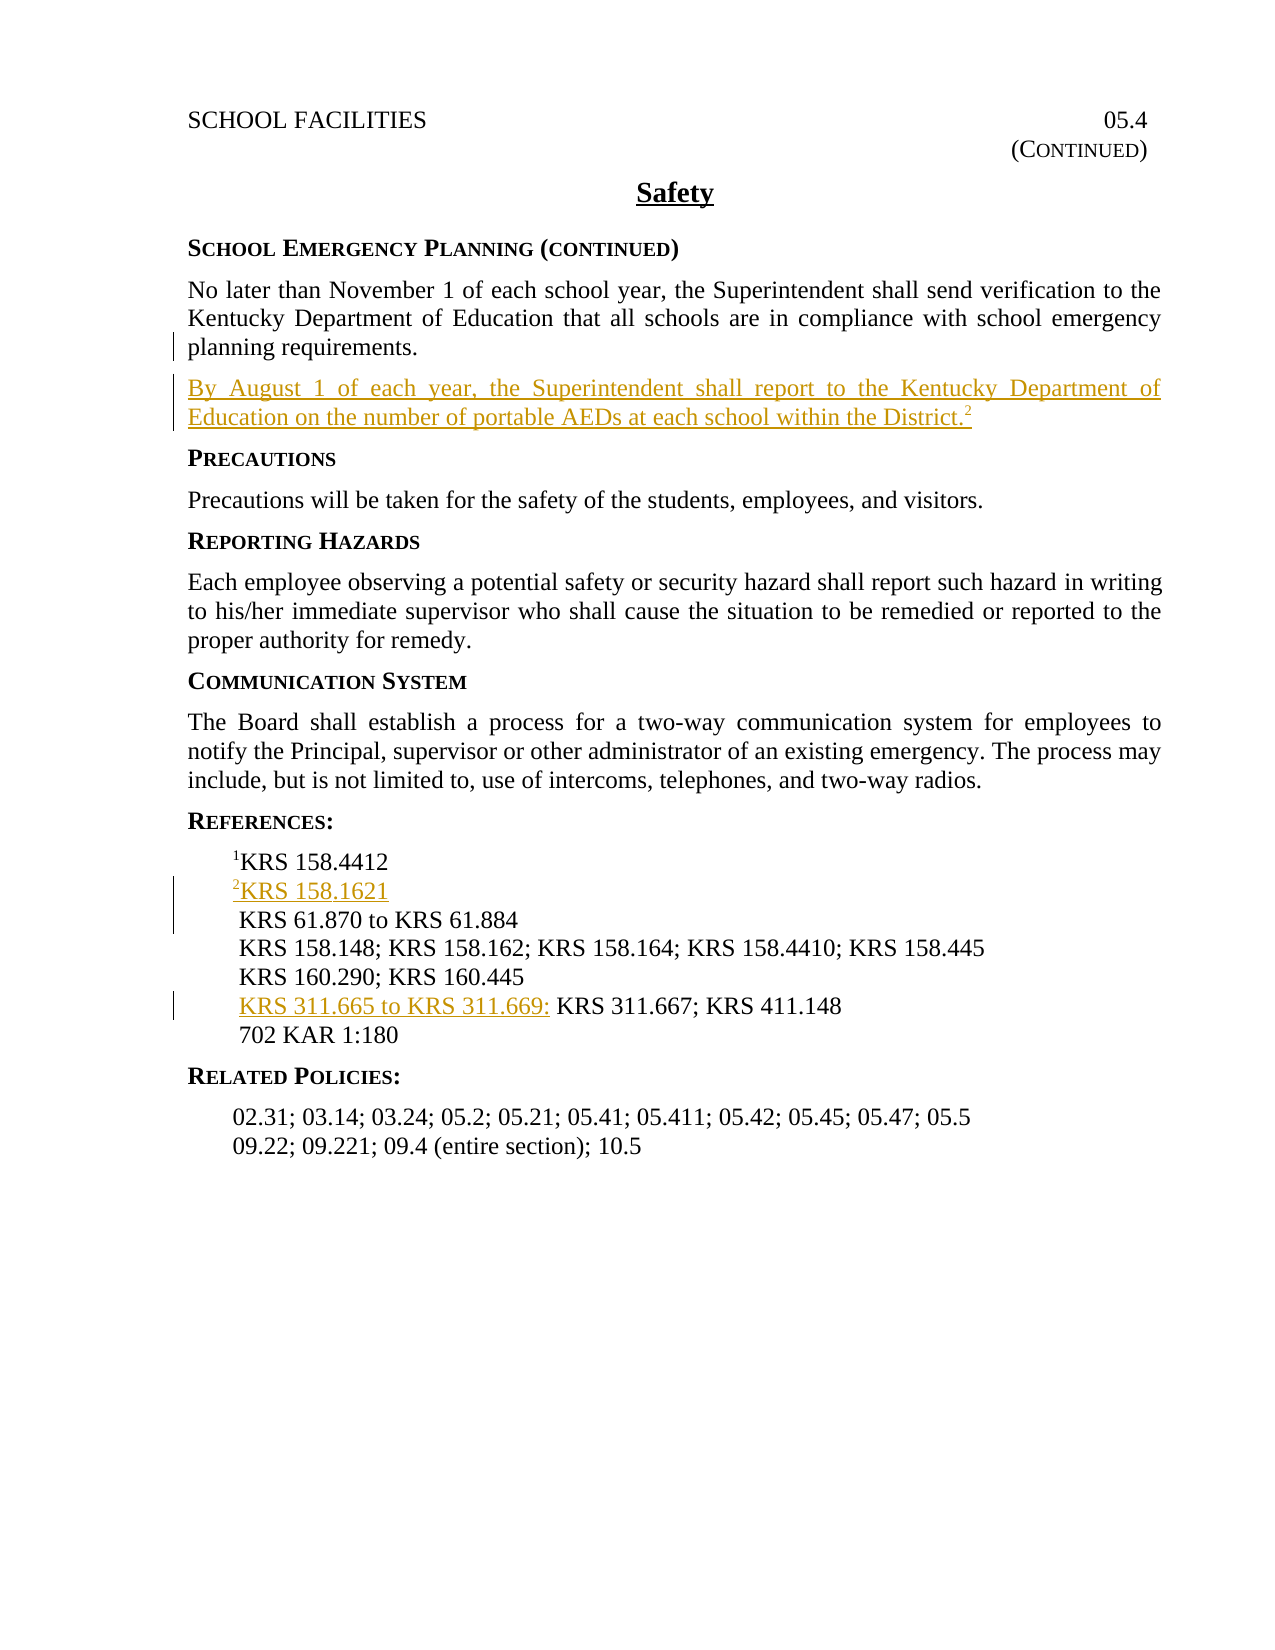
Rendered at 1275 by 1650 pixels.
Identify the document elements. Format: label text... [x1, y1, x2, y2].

text KRS 311.667; KRS 411.148 [232, 991, 1162, 1020]
text 09.22; 09.221; 09.4 (entire section); 10.5 [232, 1131, 1162, 1160]
text No later than November 1 of each school year, the Superintendent shall send verification to the Kentucky Department of Education that all schools are in compliance with school emergency planning requirements. [187, 275, 1162, 361]
subtitle Communication System [187, 666, 1162, 695]
text 02.31; 03.14; 03.24; 05.2; 05.21; 05.41; 05.411; 05.42; 05.45; 05.47; 05.5 [232, 1102, 1162, 1131]
title Safety [187, 175, 1162, 208]
subtitle Reporting Hazards [187, 526, 1162, 555]
text KRS 160.290; KRS 160.445 [232, 962, 1162, 991]
text Each employee observing a potential safety or security hazard shall report such hazard in writing to his/her immediate supervisor who shall cause the situation to be remedied or reported to the proper authority for remedy. [187, 567, 1162, 653]
subtitle References: [187, 806, 1162, 835]
subtitle (Continued) [187, 134, 1162, 162]
subtitle Precautions [187, 443, 1162, 472]
subtitle SCHOOL FACILITIES A05.4 [187, 105, 1162, 134]
text 702 KAR 1:180 [232, 1020, 1162, 1048]
text The Board shall establish a process for a two-way communication system for employees to notify the Principal, supervisor or other administrator of an existing emergency. The process may include, but is not limited to, use of intercoms, telephones, and two-way radios. [187, 707, 1162, 793]
subtitle Related Policies: [187, 1061, 1162, 1090]
text Precautions will be taken for the safety of the students, employees, and visitors. [187, 485, 1162, 513]
subtitle School Emergency Planning (continued) [187, 233, 1162, 262]
text KRS 158.148; KRS 158.162; KRS 158.164; KRS 158.4410; KRS 158.445 [232, 933, 1162, 962]
text KRS 61.870 to KRS 61.884 [232, 905, 1162, 933]
text 1KRS 158.4412 [232, 847, 1162, 876]
